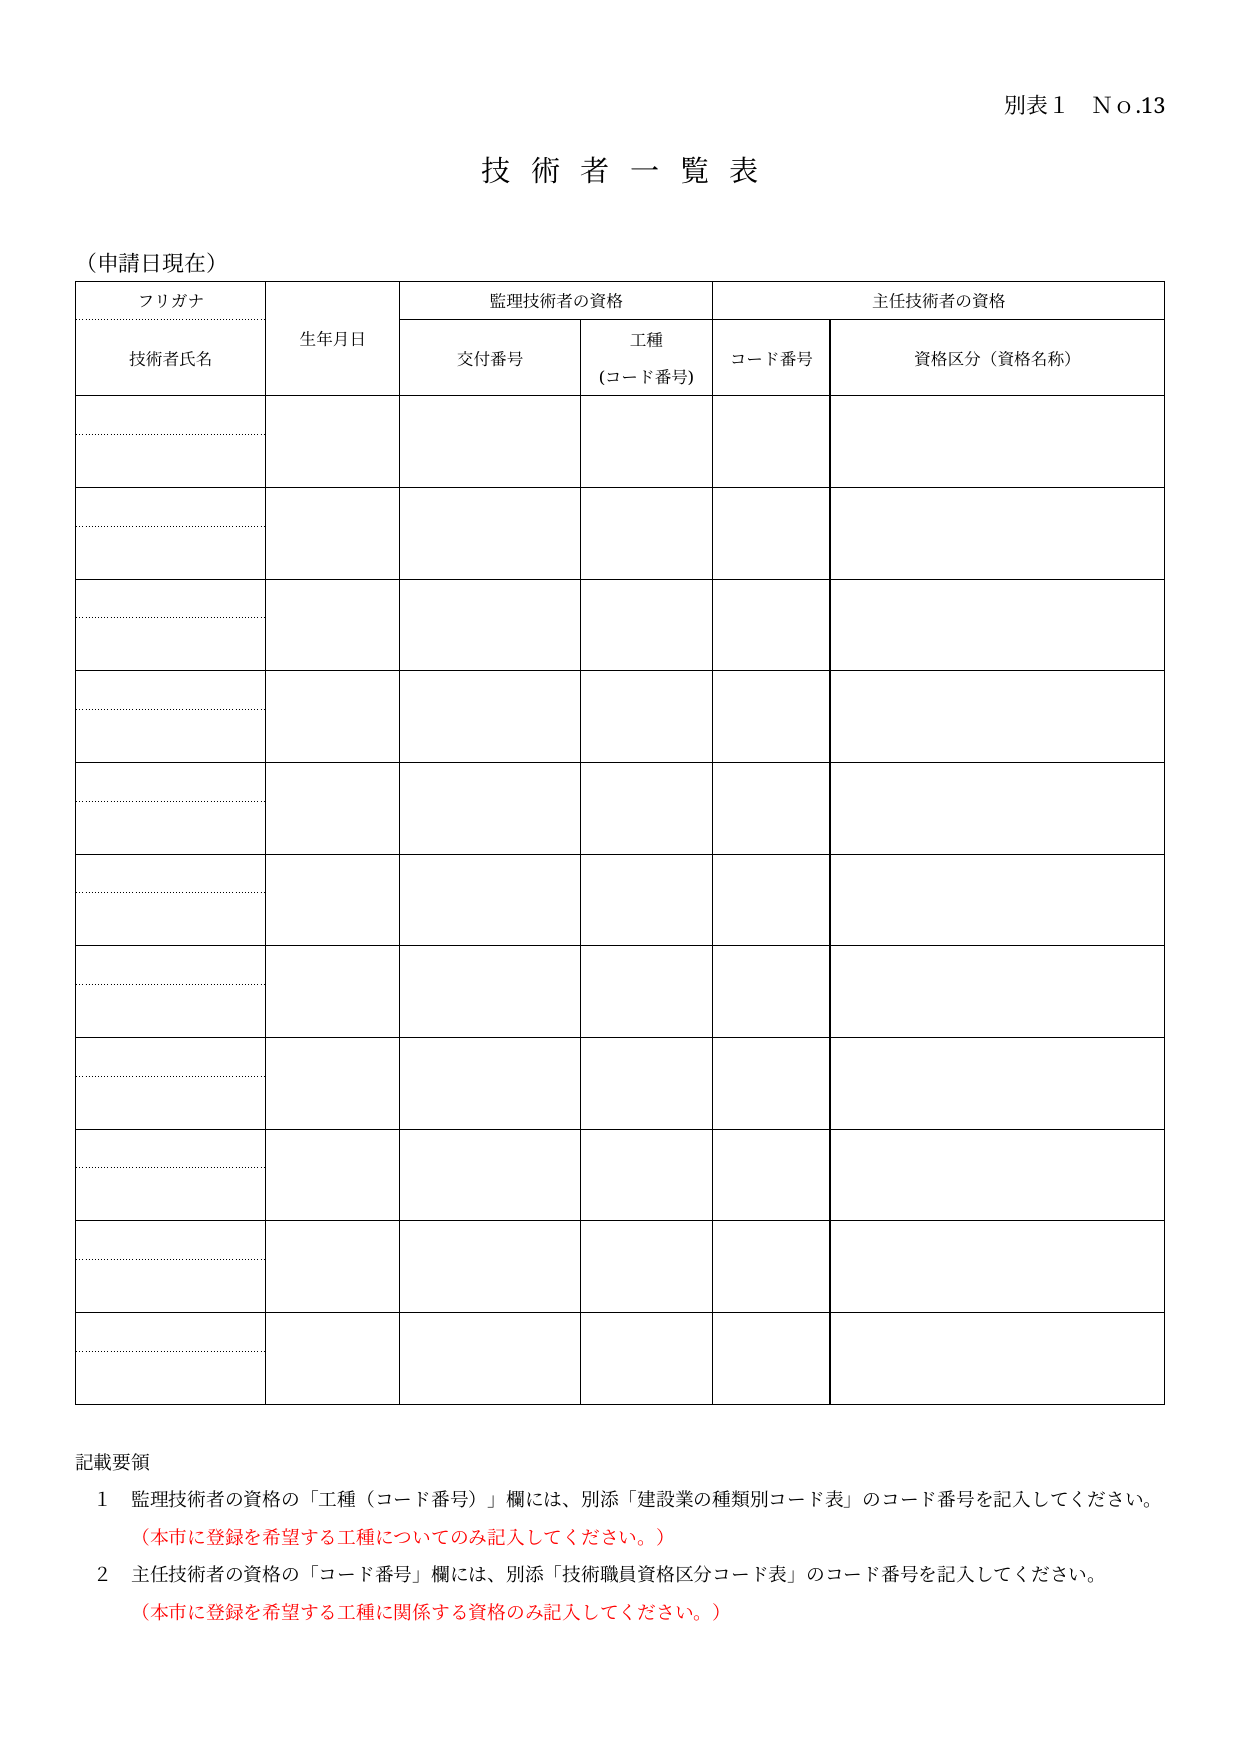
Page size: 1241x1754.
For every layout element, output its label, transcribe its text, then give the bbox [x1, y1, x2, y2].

table_cell [76, 671, 265, 709]
table_cell [266, 946, 399, 1037]
table_cell [581, 1038, 712, 1129]
table_cell [831, 1038, 1164, 1129]
table_cell [76, 1167, 265, 1220]
table_cell [266, 580, 399, 670]
table_cell [581, 1313, 712, 1404]
table_cell [581, 488, 712, 579]
table_cell [831, 488, 1164, 579]
table_cell [76, 892, 265, 945]
table_cell [713, 1313, 829, 1404]
table_cell [76, 855, 265, 892]
table_cell [76, 1351, 265, 1404]
text （本市に登録を希望する工種に関係する資格のみ記入してください。） [75, 1592, 1165, 1630]
text ２ 主任技術者の資格の「コード番号」欄には、別添「技術職員資格区分コード表」のコード番号を記入してください。 [75, 1555, 1165, 1592]
text （本市に登録を希望する工種についてのみ記入してください。） [75, 1517, 1165, 1555]
table_cell [400, 671, 580, 762]
table_cell [581, 855, 712, 945]
table_cell [713, 671, 829, 762]
table_cell 資格区分（資格名称） [831, 320, 1164, 395]
table_cell [713, 1038, 829, 1129]
table_cell [831, 580, 1164, 670]
table_cell [76, 801, 265, 854]
table_cell [266, 1313, 399, 1404]
table_cell [581, 1130, 712, 1220]
table_cell [400, 946, 580, 1037]
table_cell [831, 1313, 1164, 1404]
table_cell [713, 855, 829, 945]
table_cell [76, 580, 265, 617]
table_cell [266, 671, 399, 762]
table_cell [76, 1259, 265, 1312]
text 技術者一覧表 [75, 131, 1165, 206]
table_cell [266, 1130, 399, 1220]
table_cell [581, 1221, 712, 1312]
table_cell [266, 763, 399, 854]
table_header 主任技術者の資格 [713, 282, 1164, 319]
table_cell [713, 396, 829, 487]
table_cell [76, 1313, 265, 1351]
table_header 生年月日 [266, 282, 399, 395]
table_cell [76, 434, 265, 487]
table_cell [400, 1038, 580, 1129]
table_cell [76, 1038, 265, 1076]
table_cell [266, 1221, 399, 1312]
table_cell [713, 1221, 829, 1312]
table_cell [76, 488, 265, 526]
table_cell [713, 763, 829, 854]
table_cell [76, 984, 265, 1037]
table_cell [831, 855, 1164, 945]
table_cell [400, 855, 580, 945]
table_cell [76, 763, 265, 801]
table_cell [581, 763, 712, 854]
table_cell 技術者氏名 [76, 319, 265, 395]
table_cell コード番号 [713, 320, 829, 395]
table_cell [581, 396, 712, 487]
text 記載要領 [75, 1442, 1165, 1480]
table_cell [400, 580, 580, 670]
table_cell [266, 1038, 399, 1129]
table_cell [831, 946, 1164, 1037]
table_cell [400, 1313, 580, 1404]
table_cell [713, 946, 829, 1037]
table_cell [266, 488, 399, 579]
table_cell [581, 671, 712, 762]
table_cell [76, 396, 265, 434]
table_cell 交付番号 [400, 320, 580, 395]
table_cell [76, 1076, 265, 1129]
table_cell [400, 396, 580, 487]
text （申請日現在） [75, 243, 1165, 281]
table_cell [76, 1221, 265, 1259]
table_cell [831, 1221, 1164, 1312]
table_cell [581, 946, 712, 1037]
table_cell [831, 763, 1164, 854]
table_cell [713, 488, 829, 579]
table_cell [831, 1130, 1164, 1220]
table_cell [266, 855, 399, 945]
text １ 監理技術者の資格の「工種（コード番号）」欄には、別添「建設業の種類別コード表」のコード番号を記入してください。 [75, 1480, 1165, 1517]
table_cell [400, 1221, 580, 1312]
table_cell [266, 396, 399, 487]
table_cell [76, 1130, 265, 1167]
table_cell [581, 580, 712, 670]
table_cell [400, 488, 580, 579]
table_cell [400, 1130, 580, 1220]
table_cell [831, 396, 1164, 487]
table_cell [713, 1130, 829, 1220]
table_header 監理技術者の資格 [400, 282, 712, 319]
table_cell [76, 946, 265, 984]
table_cell 工種 (コード番号) [581, 320, 712, 395]
table_cell [76, 617, 265, 670]
table_cell [831, 671, 1164, 762]
table_cell [76, 709, 265, 762]
table_header フリガナ [76, 282, 265, 319]
table_cell [76, 526, 265, 579]
table_cell [713, 580, 829, 670]
table_cell [400, 763, 580, 854]
